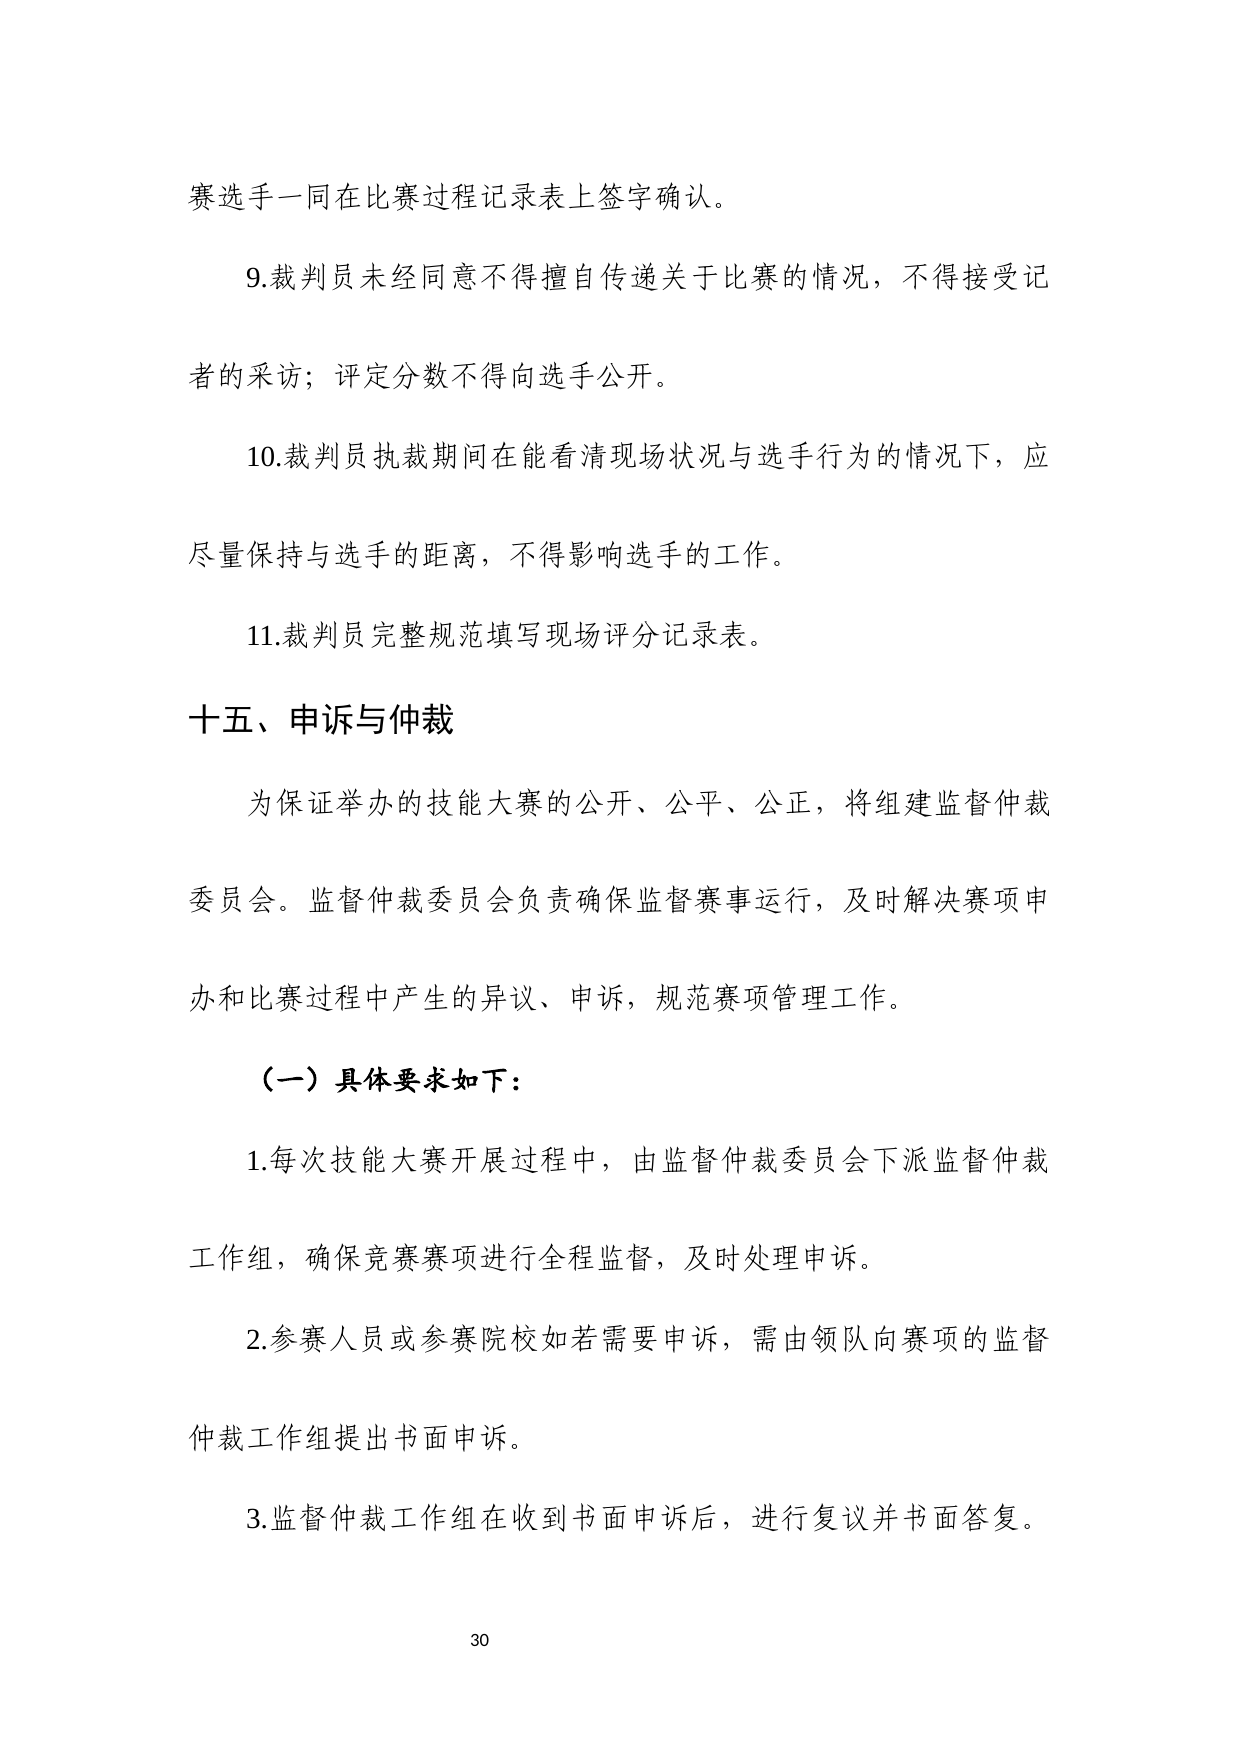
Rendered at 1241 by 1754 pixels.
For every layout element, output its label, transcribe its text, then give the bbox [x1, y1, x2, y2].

text 1.每次技能大赛开展过程中，由监督仲裁委员会下派监督仲裁工作组，确保竞赛赛项进行全程监督，及时处理申诉。 [187, 1126, 1053, 1289]
text 10.裁判员执裁期间在能看清现场状况与选手行为的情况下，应尽量保持与选手的距离，不得影响选手的工作。 [187, 423, 1053, 585]
text 11.裁判员完整规范填写现场评分记录表。 [187, 602, 1053, 667]
text 十五、申诉与仲裁 [187, 684, 1053, 749]
text 为保证举办的技能大赛的公开、公平、公正，将组建监督仲裁委员会。监督仲裁委员会负责确保监督赛事运行，及时解决赛项申办和比赛过程中产生的异议、申诉，规范赛项管理工作。 [187, 768, 1053, 1028]
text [187, 1484, 1053, 1549]
text （一）具体要求如下： [187, 1045, 1053, 1110]
text 2.参赛人员或参赛院校如若需要申诉，需由领队向赛项的监督仲裁工作组提出书面申诉。 [187, 1306, 1053, 1468]
text 9.裁判员未经同意不得擅自传递关于比赛的情况，不得接受记者的采访；评定分数不得向选手公开。 [187, 243, 1053, 406]
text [187, 162, 1053, 227]
